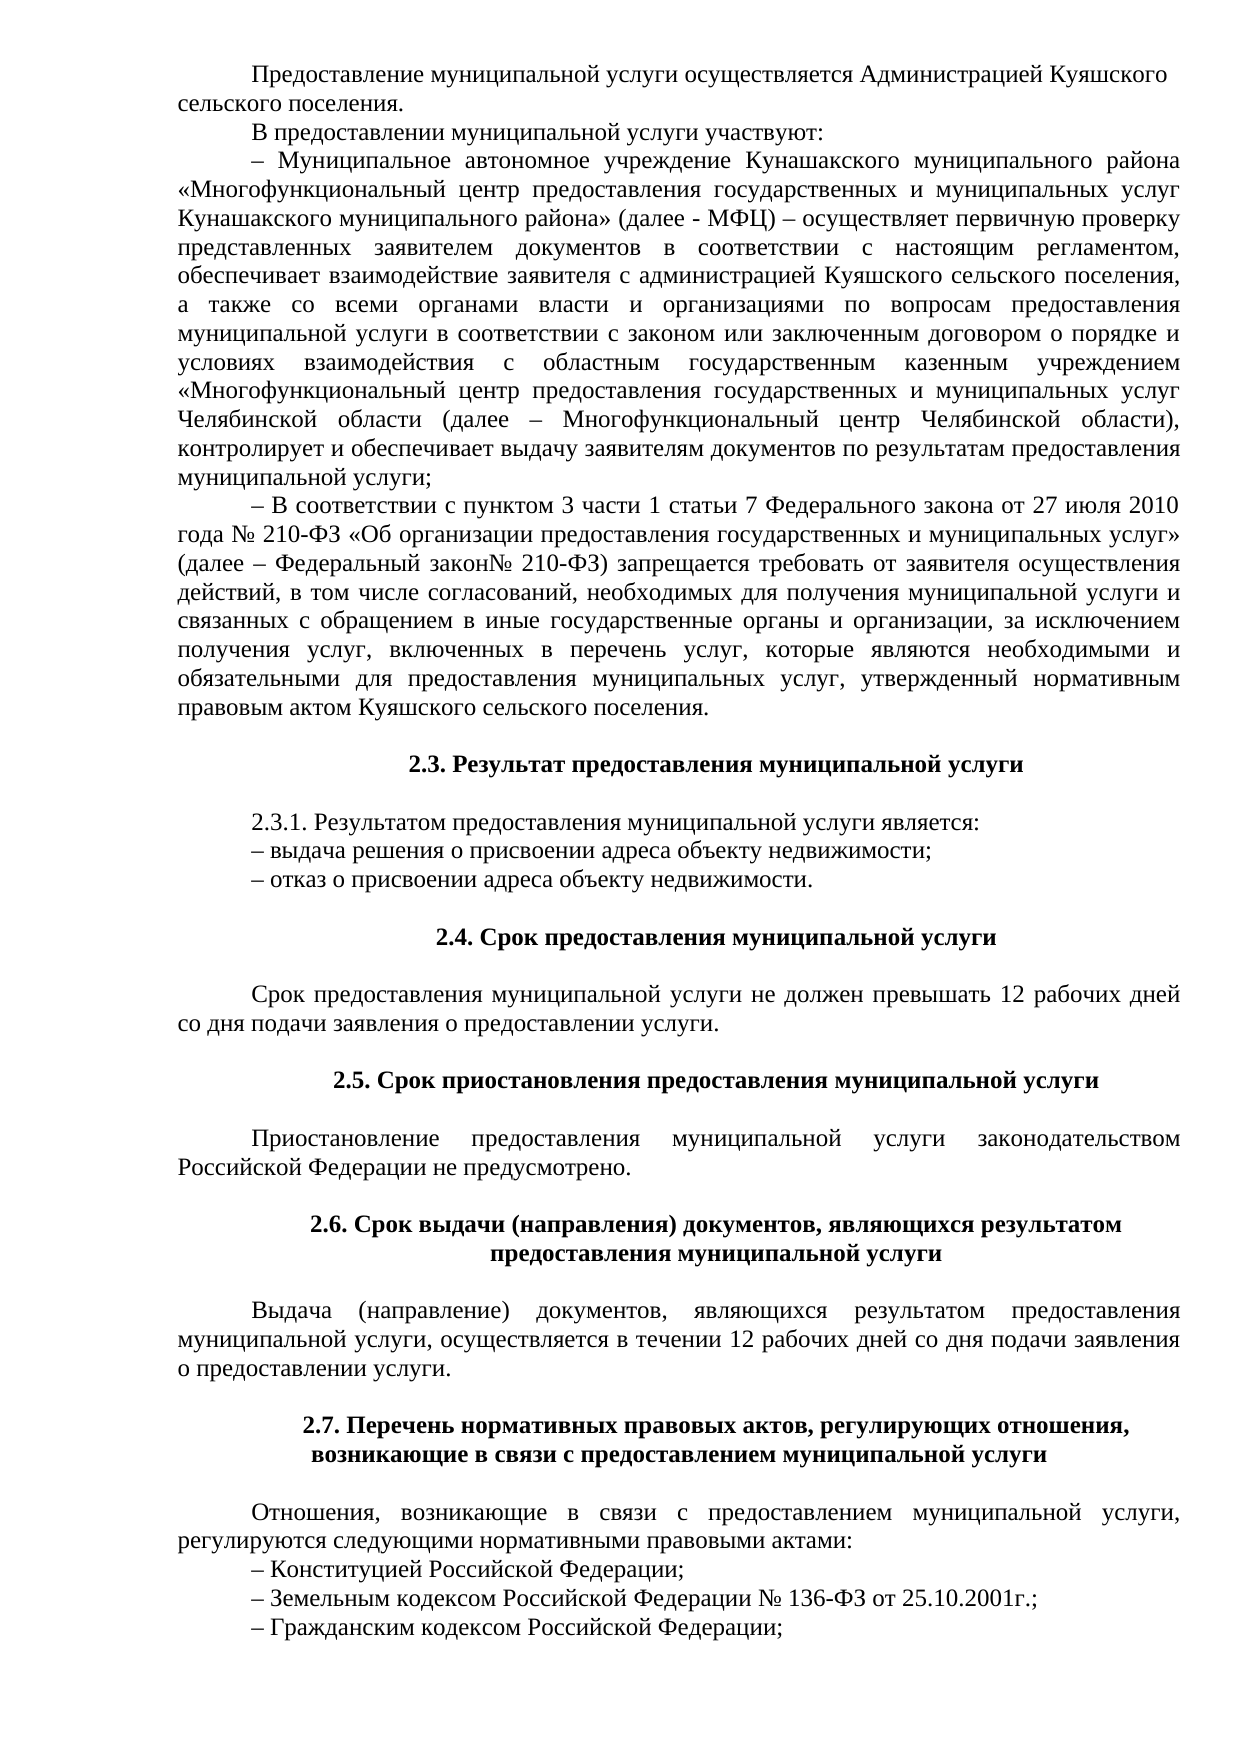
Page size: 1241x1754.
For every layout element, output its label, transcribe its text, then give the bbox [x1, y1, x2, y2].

text 2.4. Срок предоставления муниципальной услуги [177, 922, 1181, 950]
text – Конституцией Российской Федерации; [177, 1554, 1181, 1583]
text Приостановление предоставления муниципальной услуги законодательством Российской Федерации не предусмотрено. [177, 1123, 1181, 1180]
text Срок предоставления муниципальной услуги не должен превышать 12 рабочих дней со дня подачи заявления о предоставлении услуги. [177, 979, 1181, 1037]
text предоставления муниципальной услуги [177, 1238, 1181, 1267]
text Отношения, возникающие в связи с предоставлением муниципальной услуги, регулируются следующими нормативными правовыми актами: [177, 1497, 1181, 1554]
text – В соответствии с пунктом 3 части 1 статьи 7 Федерального закона от 27 июля 2010 года № 210-ФЗ «Об организации предоставления государственных и муниципальных услуг» (далее – Федеральный закон№ 210-ФЗ) запрещается требовать от заявителя осуществления действий, в том числе согласований, необходимых для получения муниципальной услуги и связанных с обращением в иные государственные органы и организации, за исключением получения услуг, включенных в перечень услуг, которые являются необходимыми и обязательными для предоставления муниципальных услуг, утвержденный нормативным правовым актом Куяшского сельского поселения. [177, 490, 1181, 720]
text Выдача (направление) документов, являющихся результатом предоставления муниципальной услуги, осуществляется в течении 12 рабочих дней со дня подачи заявления о предоставлении услуги. [177, 1295, 1181, 1382]
text 2.3.1. Результатом предоставления муниципальной услуги является: [177, 807, 1181, 835]
text В предоставлении муниципальной услуги участвуют: [177, 117, 1181, 145]
text Предоставление муниципальной услуги осуществляется Администрацией Куяшского сельского поселения. [177, 59, 1181, 117]
text – Муниципальное автономное учреждение Кунашакского муниципального района «Многофункциональный центр предоставления государственных и муниципальных услуг Кунашакского муниципального района» (далее - МФЦ) – осуществляет первичную проверку представленных заявителем документов в соответствии с настоящим регламентом, обеспечивает взаимодействие заявителя с администрацией Куяшского сельского поселения, а также со всеми органами власти и организациями по вопросам предоставления муниципальной услуги в соответствии с законом или заключенным договором о порядке и условиях взаимодействия с областным государственным казенным учреждением «Многофункциональный центр предоставления государственных и муниципальных услуг Челябинской области (далее – Многофункциональный центр Челябинской области), контролирует и обеспечивает выдачу заявителям документов по результатам предоставления муниципальной услуги; [177, 145, 1181, 490]
text 2.5. Срок приостановления предоставления муниципальной услуги [177, 1065, 1181, 1094]
text 2.3. Результат предоставления муниципальной услуги [177, 749, 1181, 778]
text – выдача решения о присвоении адреса объекту недвижимости; [177, 835, 1181, 864]
text – Гражданским кодексом Российской Федерации; [177, 1612, 1181, 1640]
text – отказ о присвоении адреса объекту недвижимости. [177, 864, 1181, 893]
text – Земельным кодексом Российской Федерации № 136-ФЗ от 25.10.2001г.; [177, 1583, 1181, 1612]
text 2.6. Срок выдачи (направления) документов, являющихся результатом [177, 1209, 1181, 1238]
text 2.7. Перечень нормативных правовых актов, регулирующих отношения, возникающие в связи с предоставлением муниципальной услуги [177, 1410, 1181, 1468]
